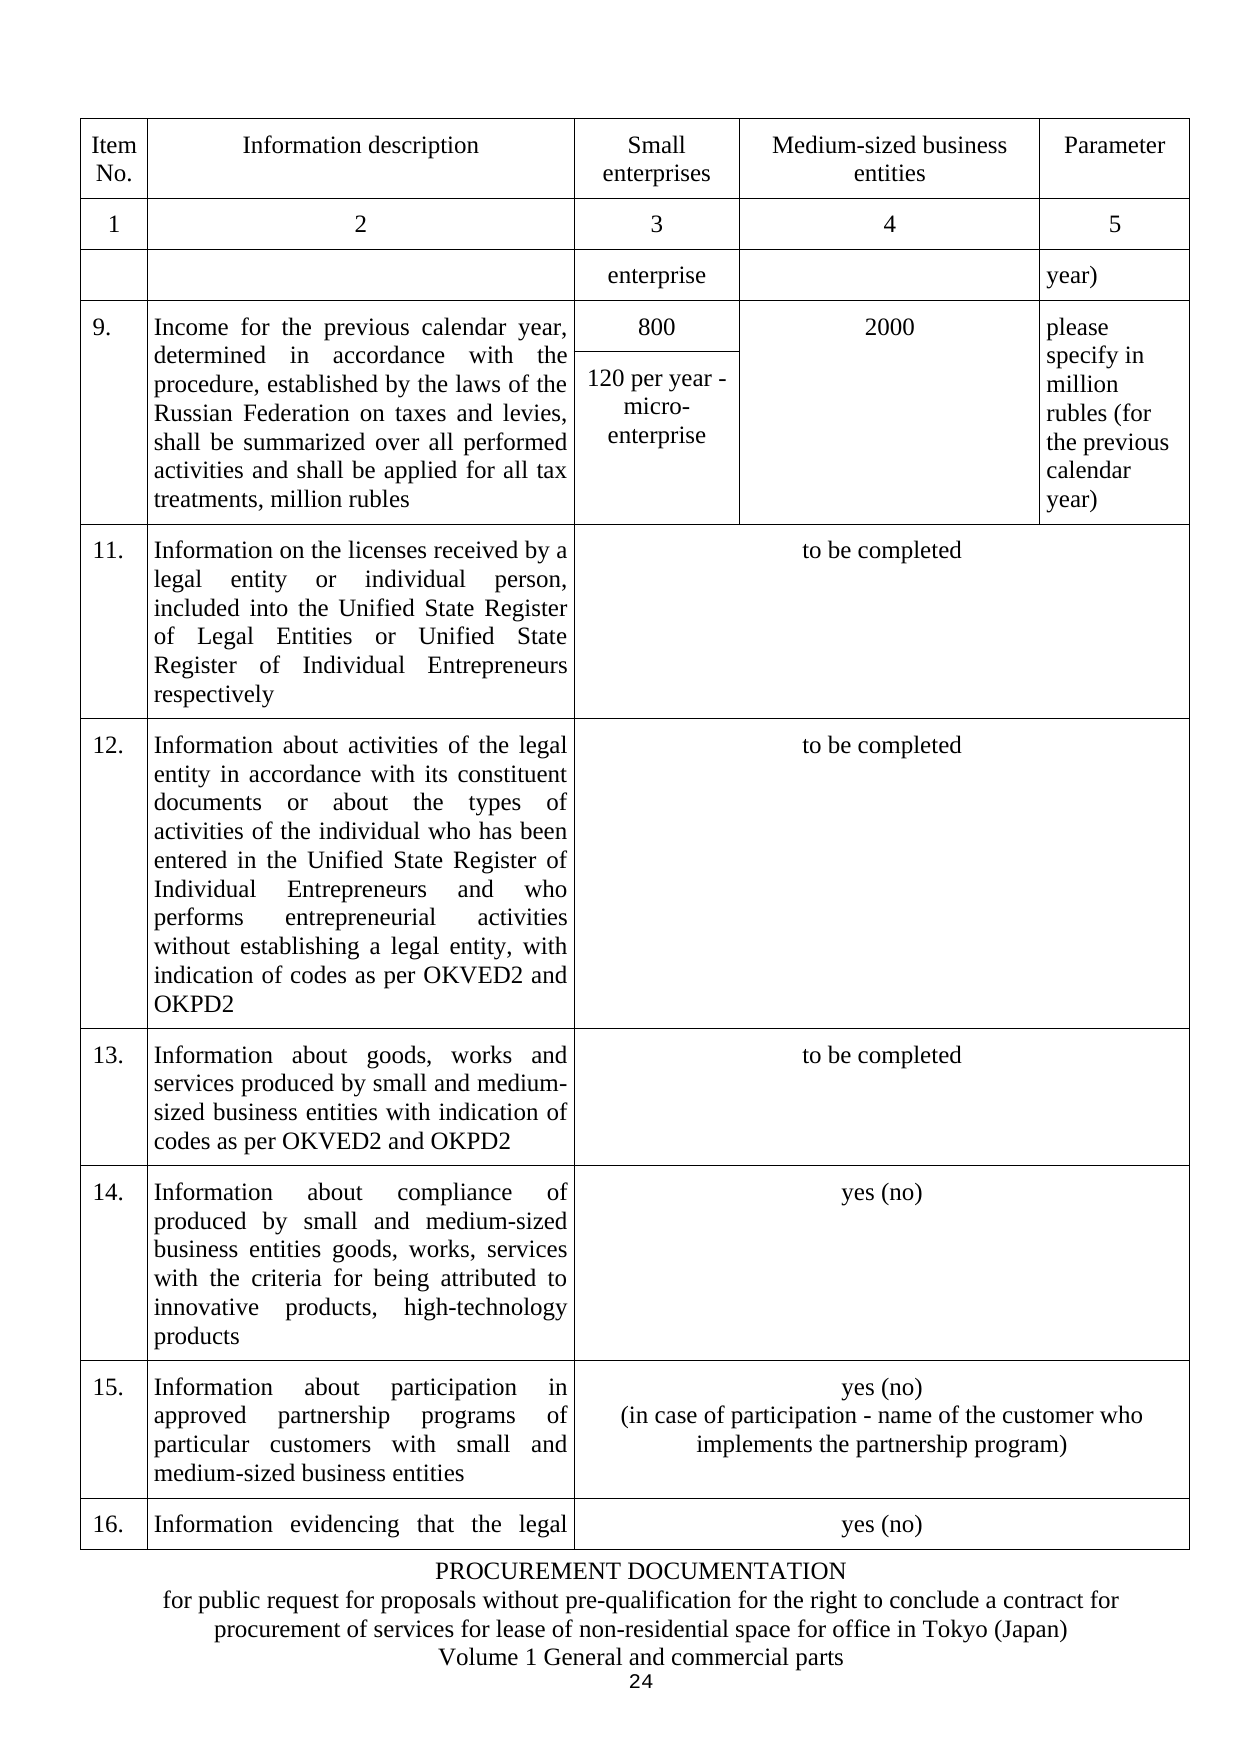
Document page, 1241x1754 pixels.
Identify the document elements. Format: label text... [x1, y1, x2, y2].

table_cell Information about goods, works and services produced by small and medium-sized business entities with indication of codes as per OKVED2 and OKPD2 [148, 1029, 574, 1165]
table_header Item No. [81, 119, 147, 198]
table_cell Information about participation in approved partnership programs of particular customers with small and medium-sized business entities [148, 1361, 574, 1497]
table_cell 2 [148, 199, 574, 249]
table_cell yes (no) [575, 1166, 1189, 1360]
table_cell 5 [1040, 199, 1189, 249]
table_header Information description [148, 119, 574, 198]
table_cell to be completed [575, 525, 1189, 718]
table_cell 120 per year - micro-enterprise [575, 352, 739, 523]
table_cell 2000 [740, 301, 1039, 523]
table_cell [81, 301, 147, 523]
table_cell up to 15 - micro-enterprise [575, 250, 739, 300]
table_header Medium-sized business entities [740, 119, 1039, 198]
table_cell Information about compliance of produced by small and medium-sized business entities goods, works, services with the criteria for being attributed to innovative products, high-technology products [148, 1166, 574, 1360]
table_cell [81, 1166, 147, 1360]
table_cell yes (no) (in case of participation - name of the customer who implements the partnership program) [575, 1361, 1189, 1497]
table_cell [148, 1499, 574, 1548]
table_cell to be completed [575, 1029, 1189, 1165]
table_cell Information on the licenses received by a legal entity or individual person, included into the Unified State Register of Legal Entities or Unified State Register of Individual Entrepreneurs respectively [148, 525, 574, 718]
table_cell 800 [575, 301, 739, 351]
table_cell Income for the previous calendar year, determined in accordance with the procedure, established by the laws of the Russian Federation on taxes and levies, shall be summarized over all performed activities and shall be applied for all tax treatments, million rubles [148, 301, 574, 523]
table_cell 3 [575, 199, 739, 249]
table_cell 1 [81, 199, 147, 249]
table_cell to be completed [575, 719, 1189, 1028]
table_cell [81, 525, 147, 718]
table_cell [81, 1361, 147, 1497]
table_cell [81, 1499, 147, 1548]
table_header Parameter [1040, 119, 1189, 198]
table_header Small enterprises [575, 119, 739, 198]
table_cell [575, 1499, 1189, 1548]
table_cell please specify in million rubles (for the previous calendar year) [1040, 301, 1189, 523]
table_cell 4 [740, 199, 1039, 249]
table_cell [81, 1029, 147, 1165]
table_cell [81, 719, 147, 1028]
table_cell Information about activities of the legal entity in accordance with its constituent documents or about the types of activities of the individual who has been entered in the Unified State Register of Individual Entrepreneurs and who performs entrepreneurial activities without establishing a legal entity, with indication of codes as per OKVED2 and OKPD2 [148, 719, 574, 1028]
